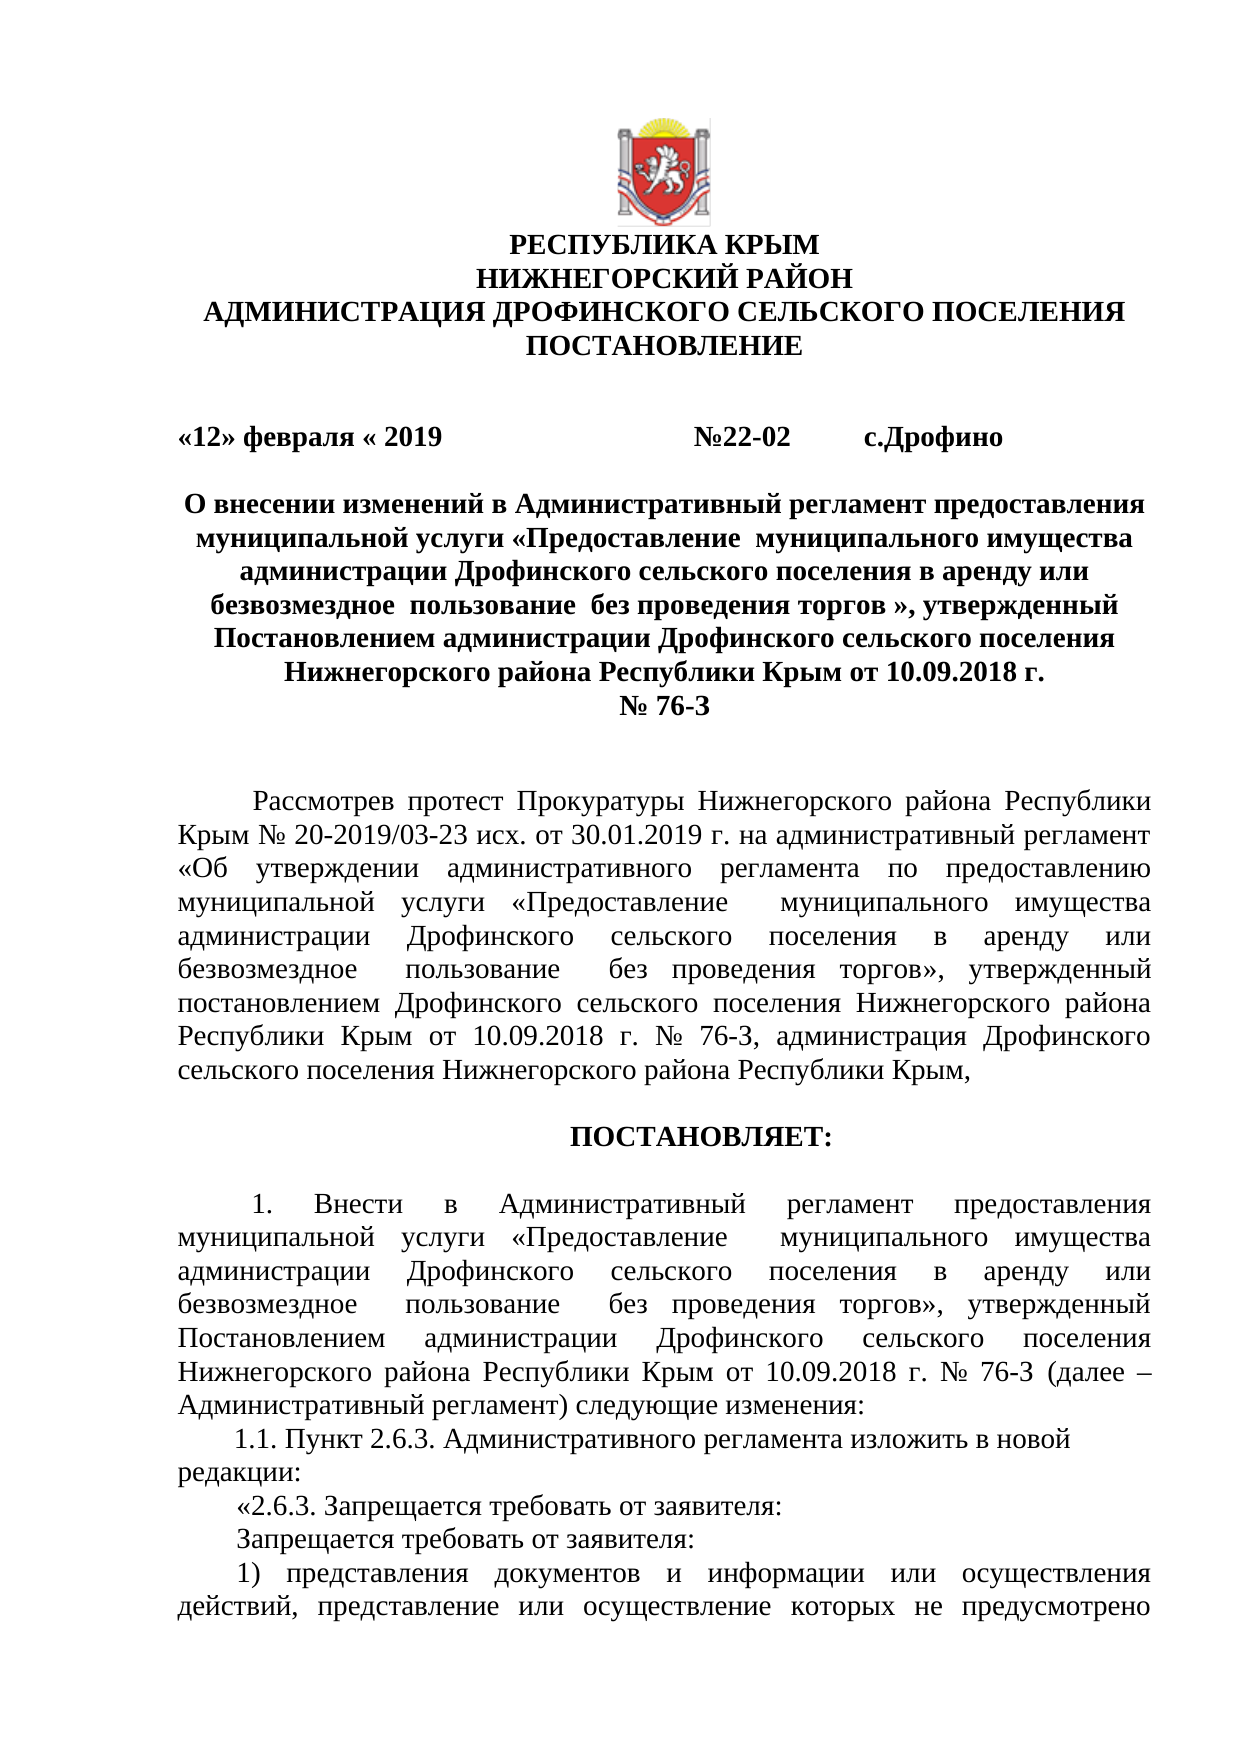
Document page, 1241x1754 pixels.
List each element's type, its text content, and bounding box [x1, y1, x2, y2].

text ПОСТАНОВЛЯЕТ: [177, 1119, 1152, 1152]
text 1.1. Пункт 2.6.3. Административного регламента изложить в новой редакции: [177, 1421, 1152, 1488]
text ПОСТАНОВЛЕНИЕ [177, 328, 1152, 362]
text 1. Внести в Административный регламент предоставления муниципальной услуги «Предоставление муниципального имущества администрации Дрофинского сельского поселения в аренду или безвозмездное пользование без проведения торгов», утвержденный Постановлением администрации Дрофинского сельского поселения Нижнегорского района Республики Крым от 10.09.2018 г. № 76-З (далее – Административный регламент) следующие изменения: [177, 1186, 1152, 1421]
text РЕСПУБЛИКА КРЫМ [177, 227, 1152, 261]
text АДМИНИСТРАЦИЯ ДРОФИНСКОГО СЕЛЬСКОГО ПОСЕЛЕНИЯ [177, 294, 1152, 328]
text «12» февраля « 2019 №22-02 с.Дрофино [177, 419, 1152, 453]
text НИЖНЕГОРСКИЙ РАЙОН [177, 261, 1152, 294]
text «2.6.3. Запрещается требовать от заявителя: [177, 1488, 1152, 1521]
text Запрещается требовать от заявителя: [177, 1521, 1152, 1555]
text № 76-З [177, 688, 1152, 721]
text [177, 1555, 1152, 1622]
text Рассмотрев протест Прокуратуры Нижнегорского района Республики Крым № 20-2019/03-23 исх. от 30.01.2019 г. на административный регламент «Об утверждении административного регламента по предоставлению муниципальной услуги «Предоставление муниципального имущества администрации Дрофинского сельского поселения в аренду или безвозмездное пользование без проведения торгов», утвержденный постановлением Дрофинского сельского поселения Нижнегорского района Республики Крым от 10.09.2018 г. № 76-З, администрация Дрофинского сельского поселения Нижнегорского района Республики Крым, [177, 783, 1152, 1085]
text О внесении изменений в Административный регламент предоставления муниципальной услуги «Предоставление муниципального имущества администрации Дрофинского сельского поселения в аренду или безвозмездное пользование без проведения торгов », утвержденный Постановлением администрации Дрофинского сельского поселения Нижнегорского района Республики Крым от 10.09.2018 г. [177, 486, 1152, 688]
picture [617, 118, 712, 228]
